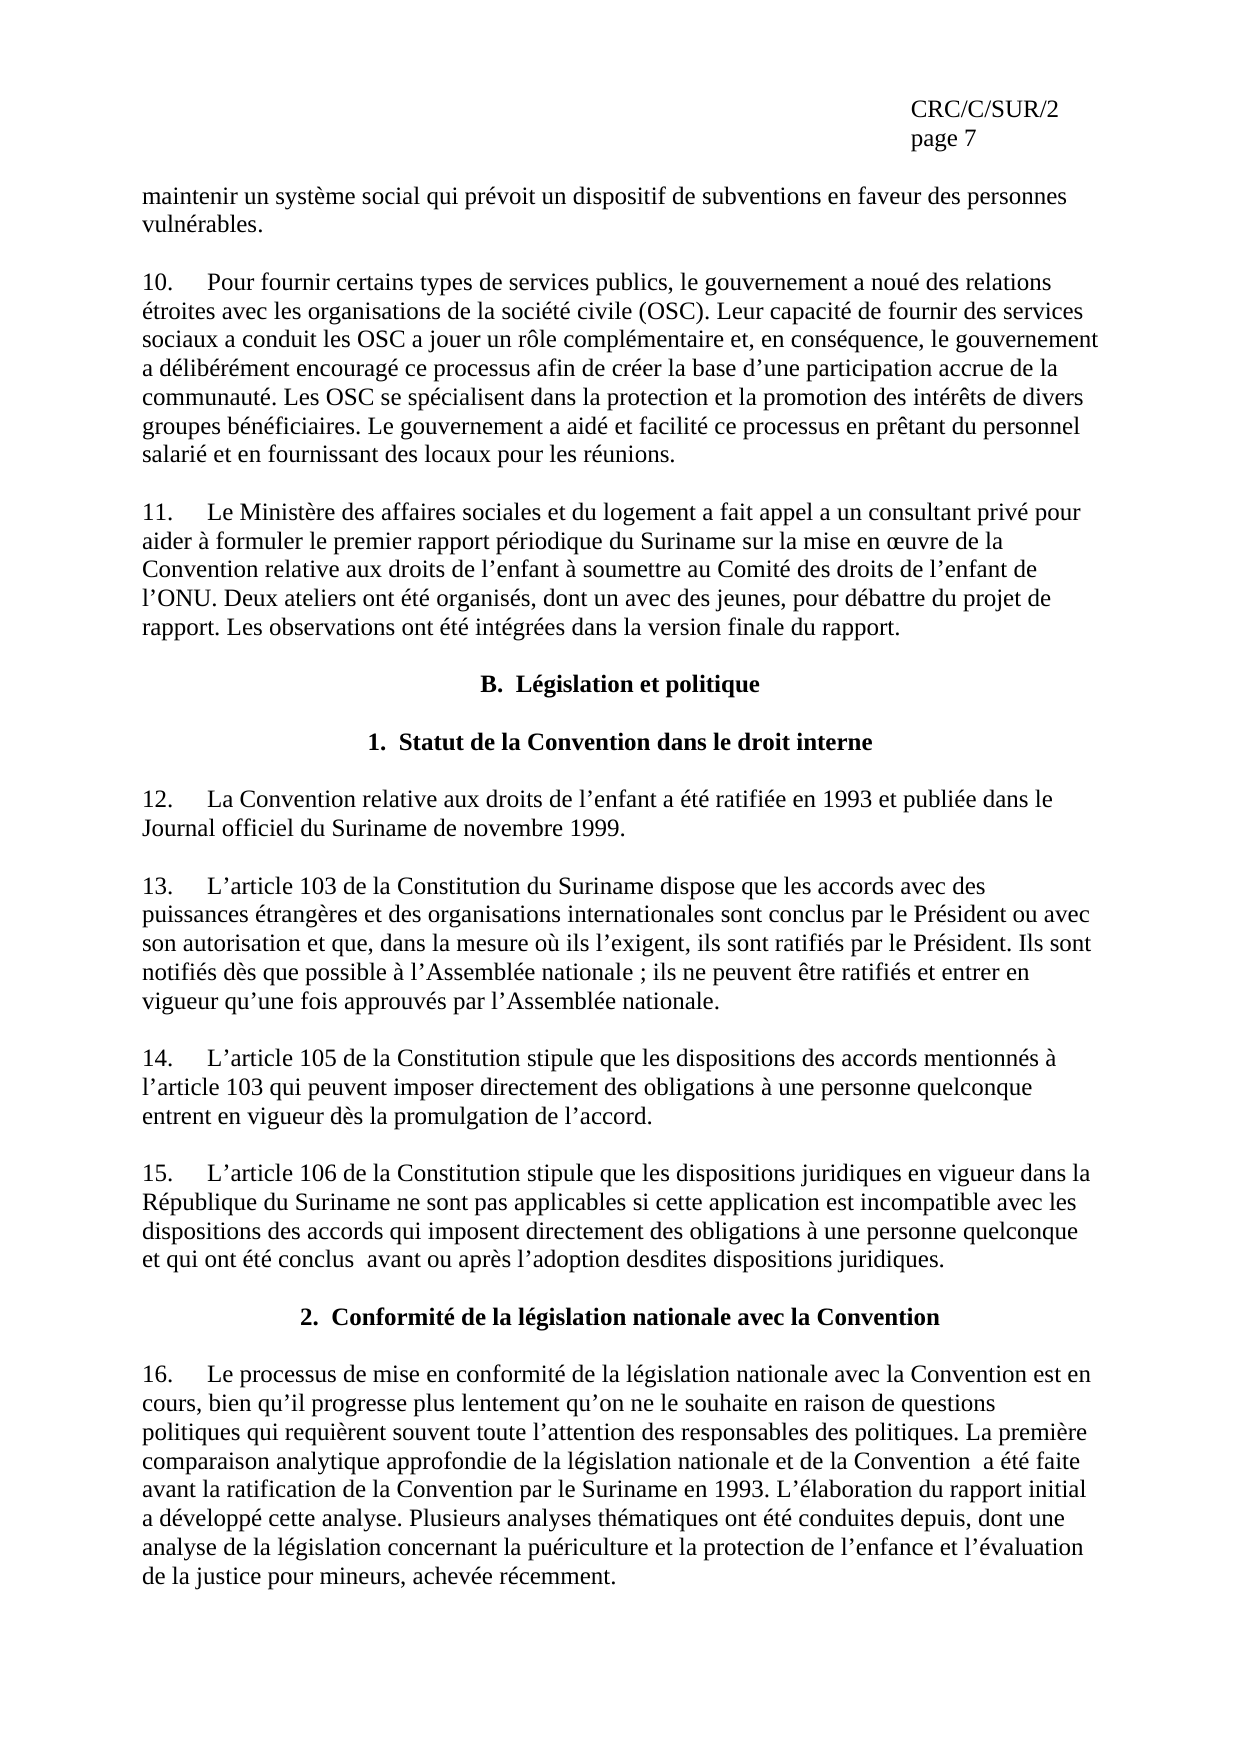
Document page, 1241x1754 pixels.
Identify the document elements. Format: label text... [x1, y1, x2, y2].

text 13. L’article 103 de la Constitution du Suriname dispose que les accords avec des puissances étrangères et des organisations internationales sont conclus par le Président ou avec son autorisation et que, dans la mesure où ils l’exigent, ils sont ratifiés par le Président. Ils sont notifiés dès que possible à l’Assemblée nationale ; ils ne peuvent être ratifiés et entrer en vigueur qu’une fois approuvés par l’Assemblée nationale. [142, 871, 1098, 1014]
text 16. Le processus de mise en conformité de la législation nationale avec la Convention est en cours, bien qu’il progresse plus lentement qu’on ne le souhaite en raison de questions politiques qui requièrent souvent toute l’attention des responsables des politiques. La première comparaison analytique approfondie de la législation nationale et de la Convention a été faite avant la ratification de la Convention par le Suriname en 1993. L’élaboration du rapport initial a développé cette analyse. Plusieurs analyses thématiques ont été conduites depuis, dont une analyse de la législation concernant la puériculture et la protection de l’enfance et l’évaluation de la justice pour mineurs, achevée récemment. [142, 1359, 1098, 1589]
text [142, 181, 1098, 238]
text 1. Statut de la Convention dans le droit interne [142, 727, 1098, 756]
subtitle B. Législation et politique [142, 669, 1098, 698]
text 15. L’article 106 de la Constitution stipule que les dispositions juridiques en vigueur dans la République du Suriname ne sont pas applicables si cette application est incompatible avec les dispositions des accords qui imposent directement des obligations à une personne quelconque et qui ont été conclus avant ou après l’adoption desdites dispositions juridiques. [142, 1158, 1098, 1273]
text 10. Pour fournir certains types de services publics, le gouvernement a noué des relations étroites avec les organisations de la société civile (OSC). Leur capacité de fournir des services sociaux a conduit les OSC a jouer un rôle complémentaire et, en conséquence, le gouvernement a délibérément encouragé ce processus afin de créer la base d’une participation accrue de la communauté. Les OSC se spécialisent dans la protection et la promotion des intérêts de divers groupes bénéficiaires. Le gouvernement a aidé et facilité ce processus en prêtant du personnel salarié et en fournissant des locaux pour les réunions. [142, 267, 1098, 468]
text 2. Conformité de la législation nationale avec la Convention [142, 1302, 1098, 1331]
text 14. L’article 105 de la Constitution stipule que les dispositions des accords mentionnés à l’article 103 qui peuvent imposer directement des obligations à une personne quelconque entrent en vigueur dès la promulgation de l’accord. [142, 1043, 1098, 1129]
text 11. Le Ministère des affaires sociales et du logement a fait appel a un consultant privé pour aider à formuler le premier rapport périodique du Suriname sur la mise en œuvre de la Convention relative aux droits de l’enfant à soumettre au Comité des droits de l’enfant de l’ONU. Deux ateliers ont été organisés, dont un avec des jeunes, pour débattre du projet de rapport. Les observations ont été intégrées dans la version finale du rapport. [142, 497, 1098, 641]
text 12. La Convention relative aux droits de l’enfant a été ratifiée en 1993 et publiée dans le Journal officiel du Suriname de novembre 1999. [142, 784, 1098, 842]
